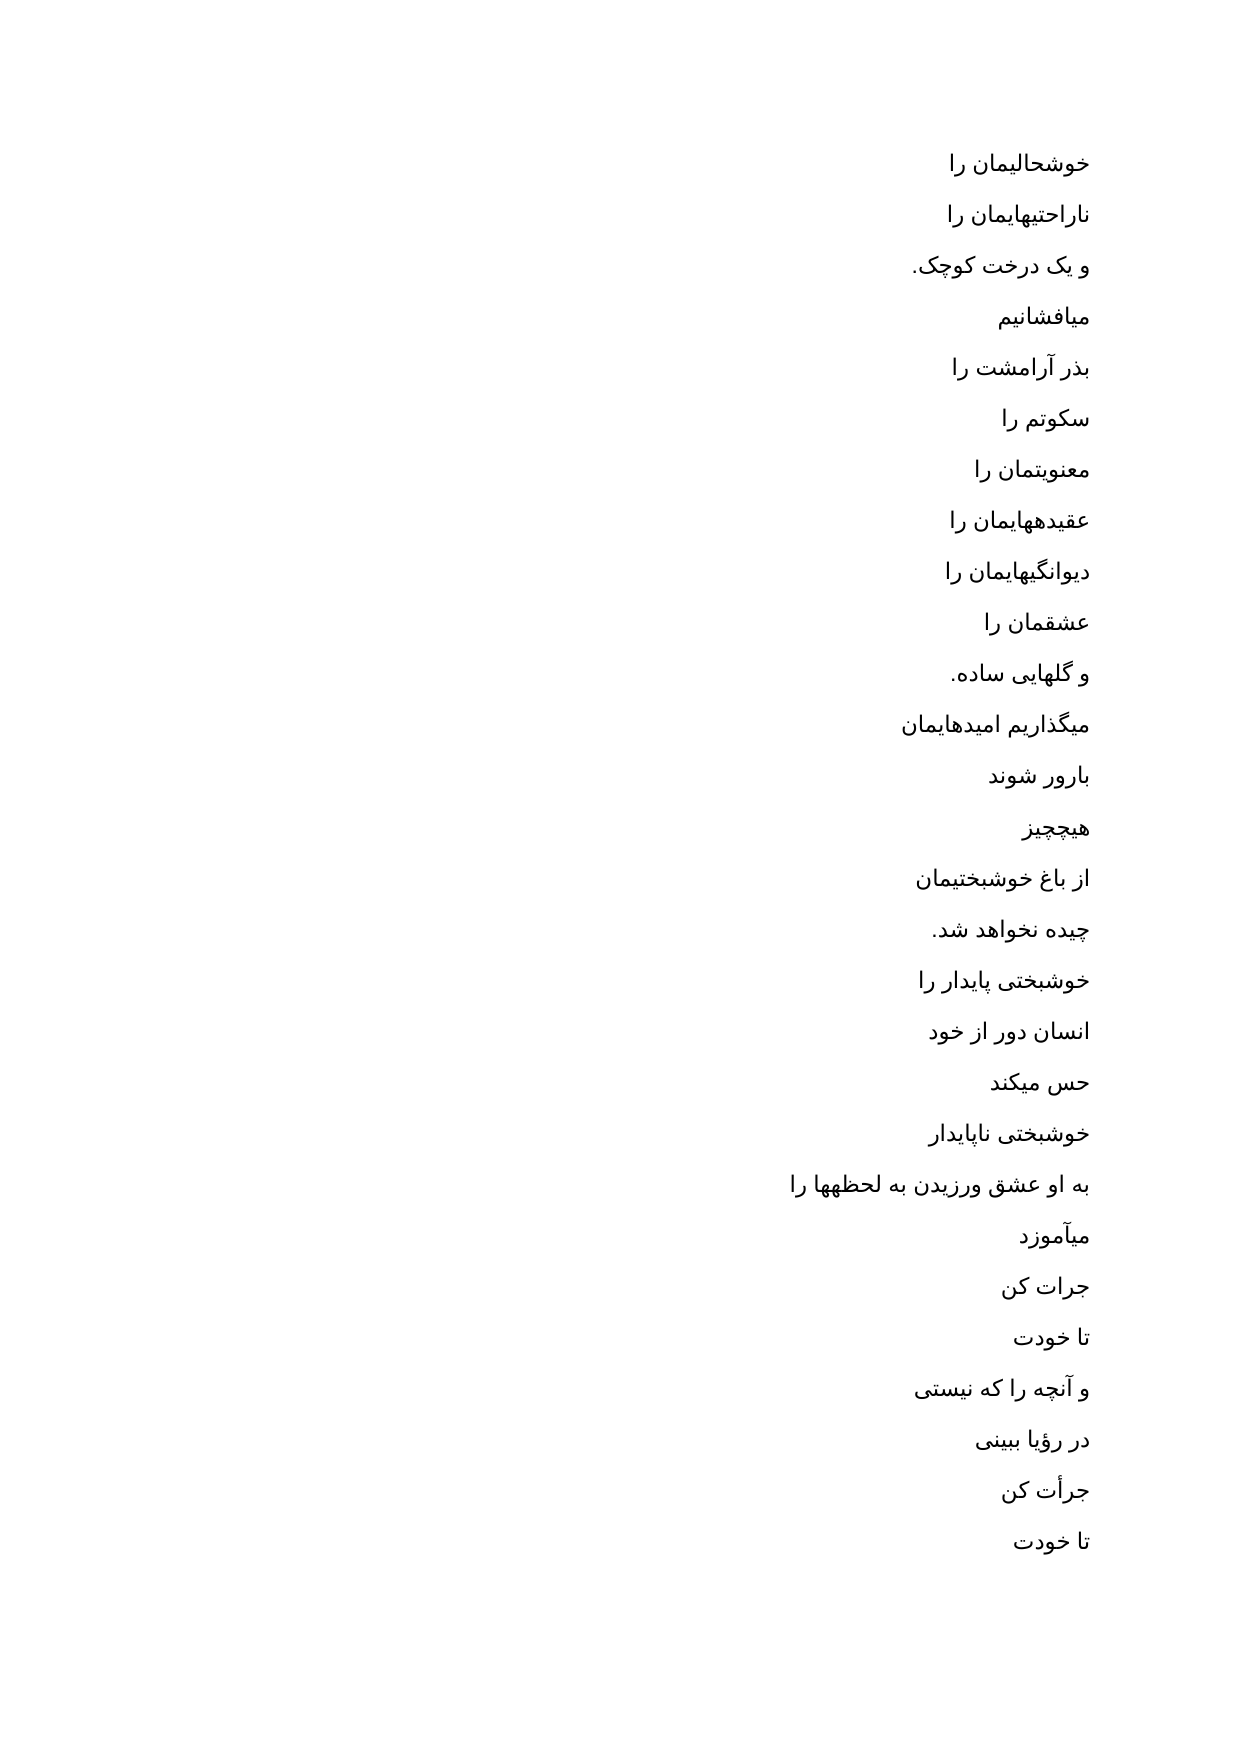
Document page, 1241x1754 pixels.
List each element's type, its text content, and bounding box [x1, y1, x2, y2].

text عشقمان را [150, 609, 1090, 636]
text به او عشق ورزیدن به لحظه‏ها را [150, 1171, 1090, 1197]
text سکوتم را [150, 405, 1090, 432]
text در رؤیا ببینی [150, 1426, 1090, 1452]
text چیده نخواهد شد. [150, 916, 1090, 942]
text می‏افشانیم [150, 303, 1090, 329]
text ناراحتی‏هایمان را [150, 201, 1090, 227]
text خوشحالیمان را [150, 150, 1090, 176]
text می‏آموزد [150, 1222, 1090, 1248]
text و یک درخت کوچک. [150, 252, 1090, 278]
text می‏گذاریم امیدهایمان [150, 711, 1090, 738]
text جرات کن [150, 1273, 1090, 1299]
text عقیده‏هایمان را [150, 507, 1090, 534]
text تا خودت [150, 1528, 1090, 1554]
text دیوانگیهایمان را [150, 558, 1090, 585]
text خوشبختی پایدار را [150, 967, 1090, 993]
text بارور شوند [150, 762, 1090, 789]
text جرأت کن [150, 1477, 1090, 1503]
text از باغ خوشبختی‏مان [150, 864, 1090, 891]
text معنویتمان را [150, 456, 1090, 483]
text و آنچه را که نیستی [150, 1375, 1090, 1401]
text هیچ‏چیز [150, 813, 1090, 840]
text خوشبختی ناپایدار [150, 1120, 1090, 1146]
text تا خودت [150, 1324, 1090, 1350]
text و گلهایی ساده. [150, 660, 1090, 687]
text بذر آرامشت را [150, 354, 1090, 381]
text انسان دور از خود [150, 1018, 1090, 1044]
text حس می‏کند [150, 1069, 1090, 1095]
